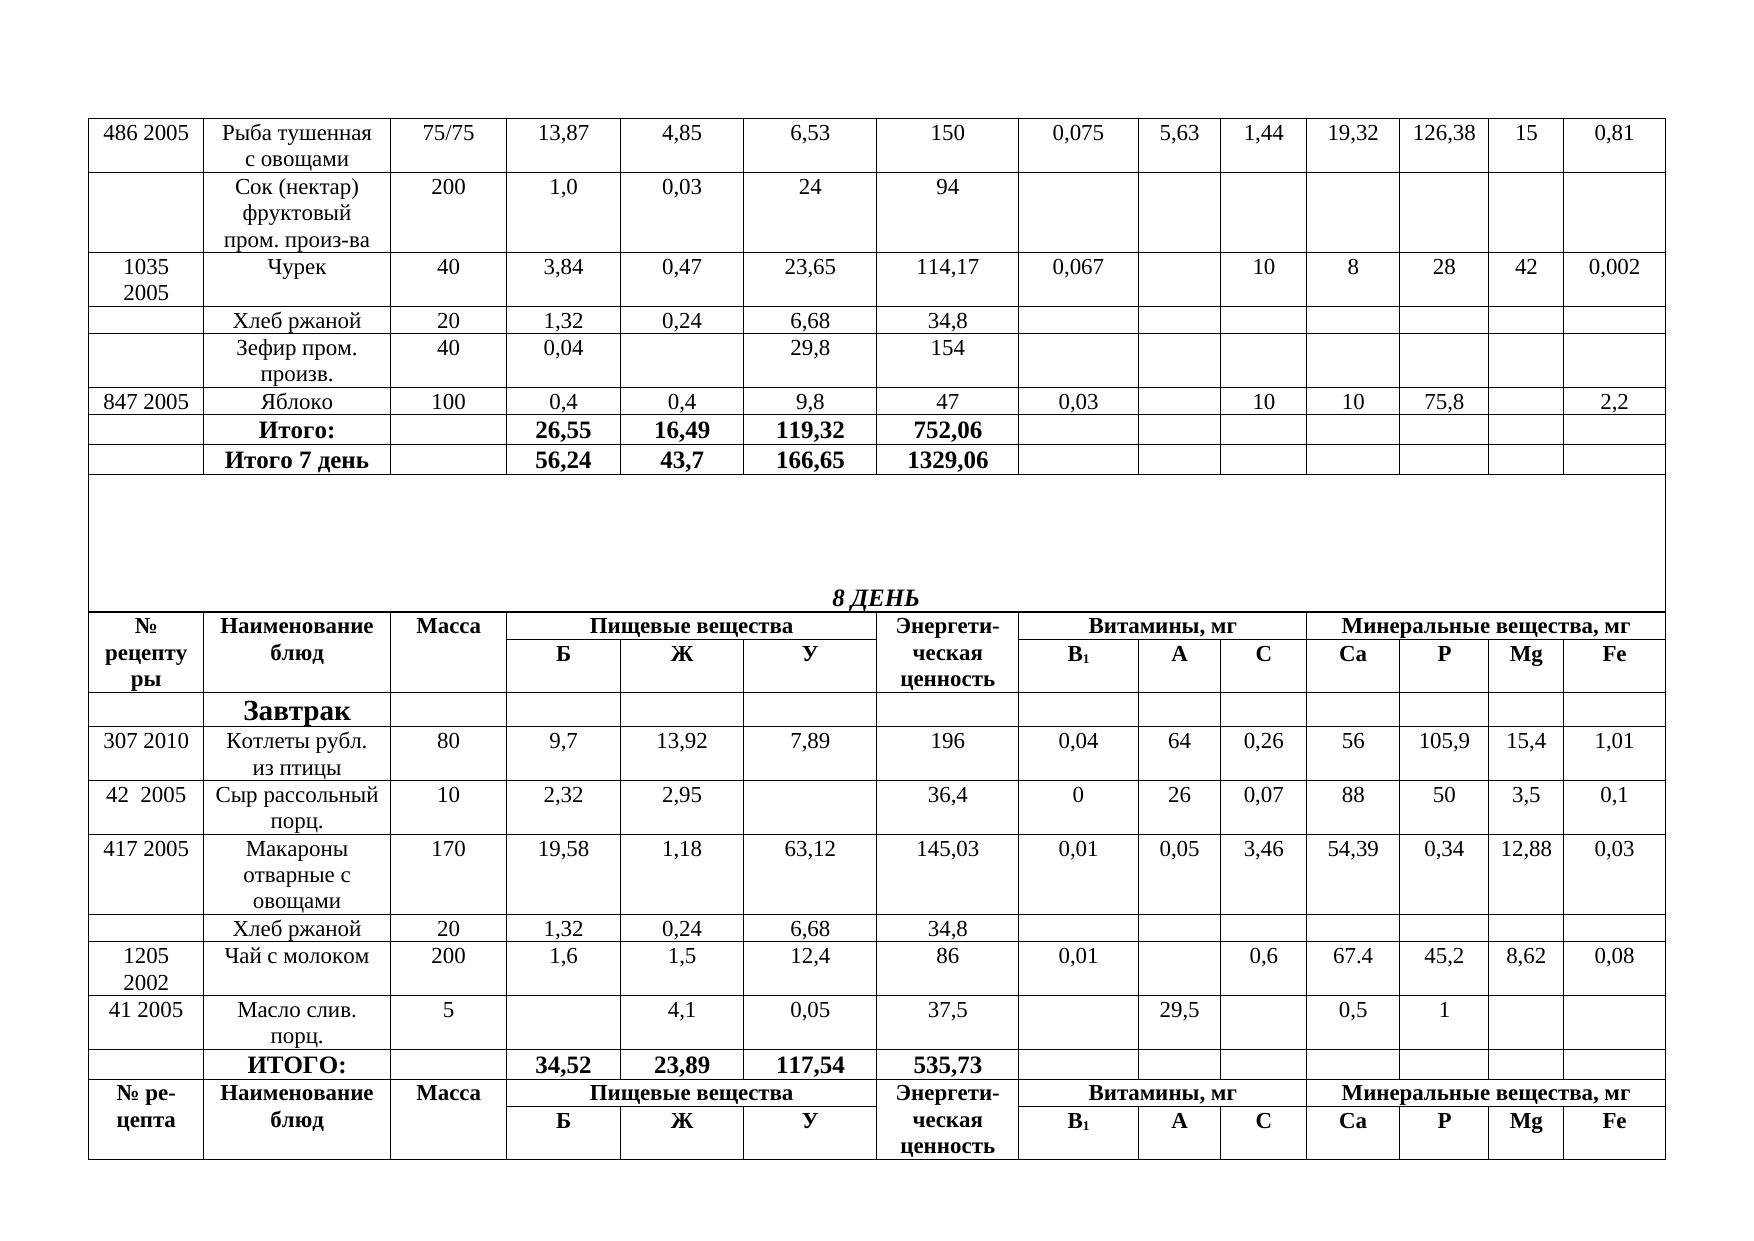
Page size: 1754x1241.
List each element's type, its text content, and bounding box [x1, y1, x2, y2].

table_cell [1019, 996, 1138, 1049]
table_cell [1139, 915, 1220, 941]
table_cell [1400, 415, 1488, 444]
table_cell Б [507, 640, 620, 692]
table_cell [1139, 415, 1220, 444]
table_cell [391, 1050, 506, 1078]
table_cell 20 [391, 307, 506, 333]
table_cell 0,1 [1564, 781, 1665, 834]
table_cell 1,6 [507, 942, 620, 995]
table_cell [1307, 334, 1399, 387]
table_cell Хлеб ржаной [204, 307, 390, 333]
table_cell [1489, 445, 1563, 474]
table_cell [1307, 445, 1399, 474]
table_cell [1139, 253, 1220, 306]
table_cell Пищевые вещества [507, 613, 876, 639]
table_cell [1489, 1050, 1563, 1078]
table_cell 26 [1139, 781, 1220, 834]
table_cell [391, 445, 506, 474]
table_cell [1139, 1050, 1220, 1078]
table_cell 2,95 [621, 781, 743, 834]
table_cell [1139, 388, 1220, 414]
table_cell 0,04 [1019, 727, 1138, 780]
table_cell 0,01 [1019, 835, 1138, 914]
table_cell 145,03 [877, 835, 1018, 914]
table_cell [1139, 307, 1220, 333]
table_cell [1564, 996, 1665, 1049]
table_cell 88 [1307, 781, 1399, 834]
table_cell 67.4 [1307, 942, 1399, 995]
table_cell С [1221, 640, 1306, 692]
table_cell [1489, 693, 1563, 726]
table_cell 0,05 [1139, 835, 1220, 914]
table_cell [89, 445, 203, 474]
table_cell 7,89 [744, 727, 876, 780]
table_cell № ре-цепта [89, 1080, 203, 1158]
table_cell 6,68 [744, 307, 876, 333]
table_cell [89, 307, 203, 333]
table_cell [1221, 173, 1306, 252]
table_cell № рецептуры [89, 613, 203, 692]
table_cell [1307, 307, 1399, 333]
table_cell [744, 781, 876, 834]
table_cell 417 2005 [89, 835, 203, 914]
table_cell 1035 2005 [89, 253, 203, 306]
table_cell 200 [391, 942, 506, 995]
table_cell 15,4 [1489, 727, 1563, 780]
table_cell [1019, 1050, 1138, 1078]
table_cell Fe [1564, 1107, 1665, 1158]
table_cell [1221, 334, 1306, 387]
table_cell [1307, 915, 1399, 941]
table_cell Р [1400, 640, 1488, 692]
table_cell В1 [1019, 1107, 1138, 1158]
table_cell [1564, 415, 1665, 444]
table_cell 19,32 [1307, 119, 1399, 172]
table_cell У [744, 1107, 876, 1158]
table_cell 29,5 [1139, 996, 1220, 1049]
table_cell [1221, 996, 1306, 1049]
table_cell 752,06 [877, 415, 1018, 444]
table_cell 0,6 [1221, 942, 1306, 995]
table_cell 1,44 [1221, 119, 1306, 172]
table_cell 37,5 [877, 996, 1018, 1049]
table_cell Ж [621, 640, 743, 692]
table_cell [1564, 1050, 1665, 1078]
table_cell 1,32 [507, 307, 620, 333]
table_cell 29,8 [744, 334, 876, 387]
table_cell Са [1307, 1107, 1399, 1158]
table_cell 0,4 [621, 388, 743, 414]
table_cell [877, 693, 1018, 726]
table_cell 12,4 [744, 942, 876, 995]
table_cell [89, 1050, 203, 1078]
table_cell [1019, 445, 1138, 474]
table_cell 56,24 [507, 445, 620, 474]
table_cell [1221, 693, 1306, 726]
table_cell [1307, 415, 1399, 444]
table_cell 5,63 [1139, 119, 1220, 172]
table_cell [391, 415, 506, 444]
table_cell [1489, 915, 1563, 941]
table_cell 34,8 [877, 915, 1018, 941]
table_cell Рыба тушенная с овощами [204, 119, 390, 172]
table_cell 0,03 [621, 173, 743, 252]
table_cell [1400, 1050, 1488, 1078]
table_cell [1489, 334, 1563, 387]
table_cell [1400, 693, 1488, 726]
table_cell 100 [391, 388, 506, 414]
table_cell 307 2010 [89, 727, 203, 780]
table_cell 4,1 [621, 996, 743, 1049]
table_cell 0,03 [1564, 835, 1665, 914]
table_cell Чурек [204, 253, 390, 306]
table_cell 26,55 [507, 415, 620, 444]
table_cell Р [1400, 1107, 1488, 1158]
table_cell 105,9 [1400, 727, 1488, 780]
table_cell [621, 334, 743, 387]
table_cell Энергети-ческая ценность [877, 613, 1018, 692]
table_cell [507, 996, 620, 1049]
table_cell 8 ДЕНЬ [89, 475, 1665, 611]
table_cell Mg [1489, 1107, 1563, 1158]
table_cell [1221, 307, 1306, 333]
table_cell 1,0 [507, 173, 620, 252]
table_cell 0,26 [1221, 727, 1306, 780]
table_cell 40 [391, 334, 506, 387]
table_cell [1019, 307, 1138, 333]
table_cell 24 [744, 173, 876, 252]
table_cell [1489, 173, 1563, 252]
table_cell 64 [1139, 727, 1220, 780]
table_cell 2,2 [1564, 388, 1665, 414]
table_cell [1564, 915, 1665, 941]
table_cell 80 [391, 727, 506, 780]
table_cell [507, 693, 620, 726]
table_cell 535,73 [877, 1050, 1018, 1078]
table_cell 6,53 [744, 119, 876, 172]
table_cell 0,07 [1221, 781, 1306, 834]
table_cell [621, 693, 743, 726]
table_cell Б [507, 1107, 620, 1158]
table_cell [1221, 445, 1306, 474]
table_cell 10 [391, 781, 506, 834]
table_cell 56 [1307, 727, 1399, 780]
table_cell 13,92 [621, 727, 743, 780]
table_cell 41 2005 [89, 996, 203, 1049]
table_cell 0,05 [744, 996, 876, 1049]
table_cell 63,12 [744, 835, 876, 914]
table_cell 42 2005 [89, 781, 203, 834]
table_cell 6,68 [744, 915, 876, 941]
table_cell [1489, 388, 1563, 414]
table_cell [1019, 173, 1138, 252]
table_cell 0,24 [621, 307, 743, 333]
table_cell 20 [391, 915, 506, 941]
table_cell [1307, 1050, 1399, 1078]
table_cell 5 [391, 996, 506, 1049]
table_cell 28 [1400, 253, 1488, 306]
table_cell [1221, 915, 1306, 941]
table_cell [1139, 173, 1220, 252]
table_cell [89, 334, 203, 387]
table_cell А [1139, 1107, 1220, 1158]
table_cell 1 [1400, 996, 1488, 1049]
table_cell 40 [391, 253, 506, 306]
table_cell 0,47 [621, 253, 743, 306]
table_cell 10 [1307, 388, 1399, 414]
table_cell 1,01 [1564, 727, 1665, 780]
table_cell Витамины, мг [1019, 613, 1306, 639]
table_cell [89, 693, 203, 726]
table_cell 1329,06 [877, 445, 1018, 474]
table_cell ИТОГО: [204, 1050, 390, 1078]
table_cell 94 [877, 173, 1018, 252]
table_cell 42 [1489, 253, 1563, 306]
table_cell 0 [1019, 781, 1138, 834]
table_cell 200 [391, 173, 506, 252]
table_cell 54,39 [1307, 835, 1399, 914]
table_cell [1019, 693, 1138, 726]
table_cell 34,52 [507, 1050, 620, 1078]
table_cell [89, 415, 203, 444]
table_cell Пищевые вещества [507, 1080, 876, 1106]
table_cell [1221, 1050, 1306, 1078]
table_cell 1205 2002 [89, 942, 203, 995]
table_cell 114,17 [877, 253, 1018, 306]
table_cell [1489, 307, 1563, 333]
table_cell Котлеты рубл. из птицы [204, 727, 390, 780]
table_cell [1564, 173, 1665, 252]
table_cell 1,32 [507, 915, 620, 941]
table_cell [1139, 445, 1220, 474]
table_cell 75/75 [391, 119, 506, 172]
table_cell Наименование блюд [204, 613, 390, 692]
table_cell 0,04 [507, 334, 620, 387]
table_cell Минеральные вещества, мг [1307, 1080, 1665, 1106]
table_cell Масло слив. порц. [204, 996, 390, 1049]
table_cell [1489, 996, 1563, 1049]
table_cell 117,54 [744, 1050, 876, 1078]
table_cell Яблоко [204, 388, 390, 414]
table_cell [1564, 445, 1665, 474]
table_cell 0,03 [1019, 388, 1138, 414]
table_cell 119,32 [744, 415, 876, 444]
table_cell 9,8 [744, 388, 876, 414]
table_cell [1400, 915, 1488, 941]
table_cell Итого 7 день [204, 445, 390, 474]
table_cell 196 [877, 727, 1018, 780]
table_cell [1400, 445, 1488, 474]
table_cell Завтрак [204, 693, 390, 726]
table_cell [1307, 173, 1399, 252]
table_cell Масса [391, 613, 506, 692]
table_cell [744, 693, 876, 726]
table_cell 23,89 [621, 1050, 743, 1078]
table_cell 0,5 [1307, 996, 1399, 1049]
table_cell [1019, 334, 1138, 387]
table_cell 8,62 [1489, 942, 1563, 995]
table_cell 0,075 [1019, 119, 1138, 172]
table_cell 3,5 [1489, 781, 1563, 834]
table_cell [1221, 415, 1306, 444]
table_cell 170 [391, 835, 506, 914]
table_cell [1400, 334, 1488, 387]
table_cell 166,65 [744, 445, 876, 474]
table_cell 12,88 [1489, 835, 1563, 914]
table_cell Витамины, мг [1019, 1080, 1306, 1106]
table_cell Энергети-ческая ценность [877, 1080, 1018, 1158]
table_cell 75,8 [1400, 388, 1488, 414]
table_cell Mg [1489, 640, 1563, 692]
table_cell 2,32 [507, 781, 620, 834]
table_cell 50 [1400, 781, 1488, 834]
table_cell 1,18 [621, 835, 743, 914]
table_cell 3,84 [507, 253, 620, 306]
table_cell [1307, 693, 1399, 726]
table_cell 23,65 [744, 253, 876, 306]
table_cell 0,34 [1400, 835, 1488, 914]
table_cell [1139, 942, 1220, 995]
table_cell 47 [877, 388, 1018, 414]
table_cell [1139, 693, 1220, 726]
table_cell [89, 915, 203, 941]
table_cell [1400, 307, 1488, 333]
table_cell С [1221, 1107, 1306, 1158]
table_cell 0,81 [1564, 119, 1665, 172]
table_cell 154 [877, 334, 1018, 387]
table_cell Зефир пром. произв. [204, 334, 390, 387]
table_cell [1489, 415, 1563, 444]
table_cell 9,7 [507, 727, 620, 780]
table_cell 0,002 [1564, 253, 1665, 306]
table_cell 0,08 [1564, 942, 1665, 995]
table_cell Минеральные вещества, мг [1307, 613, 1665, 639]
table_cell Итого: [204, 415, 390, 444]
table_cell 126,38 [1400, 119, 1488, 172]
table_cell 13,87 [507, 119, 620, 172]
table_cell Ж [621, 1107, 743, 1158]
table_cell Наименование блюд [204, 1080, 390, 1158]
table_cell Сыр рассольный порц. [204, 781, 390, 834]
table_cell [1139, 334, 1220, 387]
table_cell 4,85 [621, 119, 743, 172]
table_cell 86 [877, 942, 1018, 995]
table_cell 19,58 [507, 835, 620, 914]
table_cell 847 2005 [89, 388, 203, 414]
table_cell 0,24 [621, 915, 743, 941]
table_cell У [744, 640, 876, 692]
table_cell В1 [1019, 640, 1138, 692]
table_cell 0,4 [507, 388, 620, 414]
table_cell Чай с молоком [204, 942, 390, 995]
table_cell [1564, 334, 1665, 387]
table_cell 16,49 [621, 415, 743, 444]
table_cell [1019, 915, 1138, 941]
table_cell Масса [391, 1080, 506, 1158]
table_cell [89, 173, 203, 252]
table_cell 34,8 [877, 307, 1018, 333]
table_cell 10 [1221, 253, 1306, 306]
table_cell 486 2005 [89, 119, 203, 172]
table_cell Хлеб ржаной [204, 915, 390, 941]
table_cell 36,4 [877, 781, 1018, 834]
table_cell 1,5 [621, 942, 743, 995]
table_cell 3,46 [1221, 835, 1306, 914]
table_cell [1564, 693, 1665, 726]
table_cell 0,01 [1019, 942, 1138, 995]
table_cell А [1139, 640, 1220, 692]
table_cell Са [1307, 640, 1399, 692]
table_cell 8 [1307, 253, 1399, 306]
table_cell [1019, 415, 1138, 444]
table_cell 0,067 [1019, 253, 1138, 306]
table_cell Fe [1564, 640, 1665, 692]
table_cell 43,7 [621, 445, 743, 474]
table_cell [1400, 173, 1488, 252]
table_cell [391, 693, 506, 726]
table_cell 15 [1489, 119, 1563, 172]
table_cell 150 [877, 119, 1018, 172]
table_cell 45,2 [1400, 942, 1488, 995]
table_cell Сок (нектар) фруктовый пром. произ-ва [204, 173, 390, 252]
table_cell Макароны отварные с овощами [204, 835, 390, 914]
table_cell 10 [1221, 388, 1306, 414]
table_cell [1564, 307, 1665, 333]
